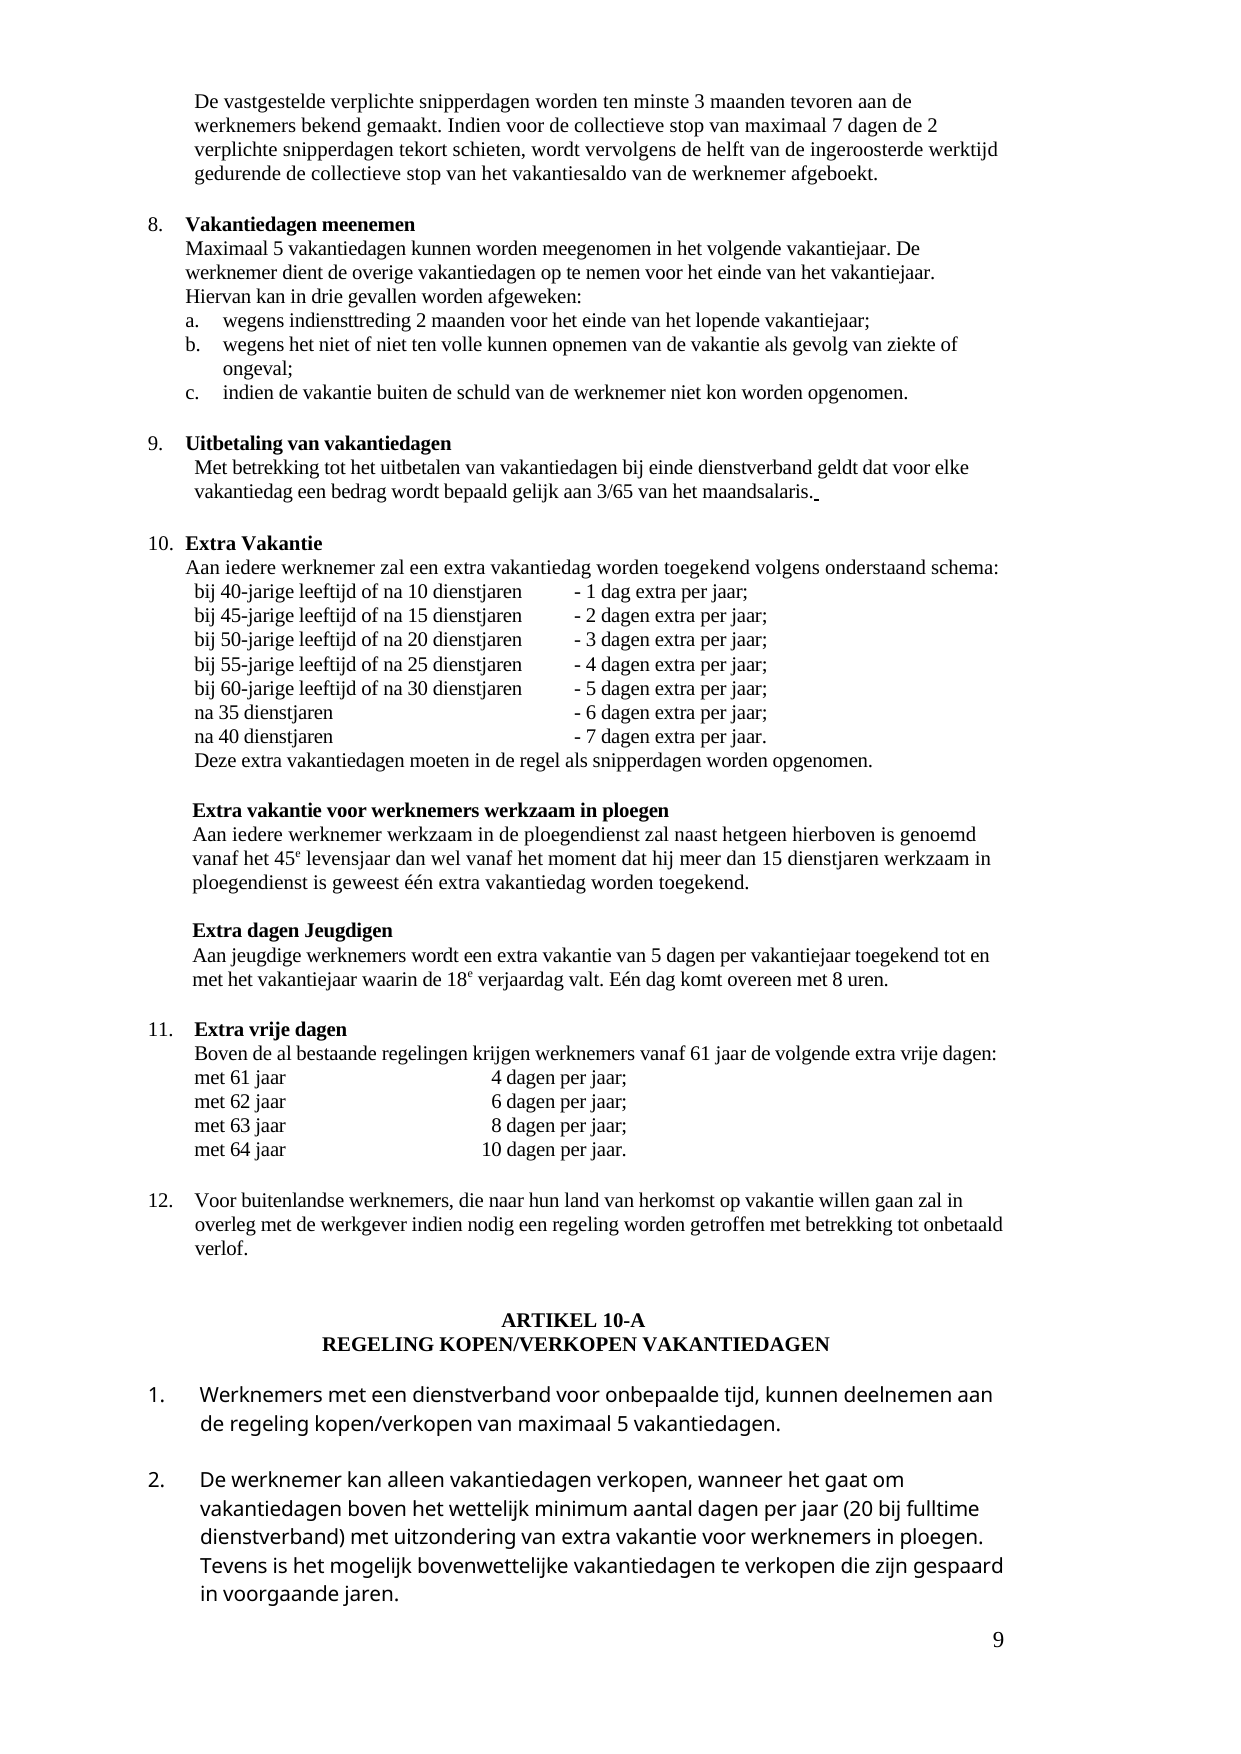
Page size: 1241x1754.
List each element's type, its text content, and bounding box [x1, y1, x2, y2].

text na 35 dienstjaren - 6 dagen extra per jaar; [148, 699, 1004, 724]
text bij 60-jarige leeftijd of na 30 dienstjaren - 5 dagen extra per jaar; [148, 676, 1004, 699]
subtitle Extra dagen Jeugdigen [192, 918, 1004, 942]
list Werknemers met een dienstverband voor onbepaalde tijd, kunnen deelnemen aan de regeling kopen/verkopen van maximaal 5 vakantiedagen. [148, 1380, 1004, 1437]
text met 62 jaar 6 dagen per jaar; [148, 1089, 1004, 1113]
list De werknemer kan alleen vakantiedagen verkopen, wanneer het gaat om vakantiedagen boven het wettelijk minimum aantal dagen per jaar (20 bij fulltime dienstverband) met uitzondering van extra vakantie voor werknemers in ploegen. Tevens is het mogelijk bovenwettelijke vakantiedagen te verkopen die zijn gespaard in voorgaande jaren. [148, 1466, 1004, 1608]
text 11. Extra vrije dagen [148, 1017, 1004, 1041]
text Hiervan kan in drie gevallen worden afgeweken: [185, 284, 1004, 308]
text Aan jeugdige werknemers wordt een extra vakantie van 5 dagen per vakantiejaar toegekend tot en met het vakantiejaar waarin de 18e verjaardag valt. Eén dag komt overeen met 8 uren. [192, 942, 1004, 1017]
list wegens indiensttreding 2 maanden voor het einde van het lopende vakantiejaar; [185, 308, 1004, 332]
list Vakantiedagen meenemen [148, 212, 1004, 236]
text Aan iedere werknemer werkzaam in de ploegendienst zal naast hetgeen hierboven is genoemd vanaf het 45e levensjaar dan wel vanaf het moment dat hij meer dan 15 dienstjaren werkzaam in ploegendienst is geweest één extra vakantiedag worden toegekend. [192, 822, 1004, 894]
text Maximaal 5 vakantiedagen kunnen worden meegenomen in het volgende vakantiejaar. De werknemer dient de overige vakantiedagen op te nemen voor het einde van het vakantiejaar. [185, 236, 1004, 284]
text met 64 jaar 10 dagen per jaar. [148, 1137, 1004, 1188]
subtitle Extra vakantie voor werknemers werkzaam in ploegen [192, 798, 1004, 822]
list wegens het niet of niet ten volle kunnen opnemen van de vakantie als gevolg van ziekte of ongeval; [185, 332, 1004, 380]
text bij 50-jarige leeftijd of na 20 dienstjaren - 3 dagen extra per jaar; [148, 627, 1026, 651]
text na 40 dienstjaren - 7 dagen extra per jaar. Deze extra vakantiedagen moeten in de regel als snipperdagen worden opgenomen. [148, 724, 1004, 798]
list indien de vakantie buiten de schuld van de werknemer niet kon worden opgenomen. [185, 380, 1004, 431]
text De vastgestelde verplichte snipperdagen worden ten minste 3 maanden tevoren aan de werknemers bekend gemaakt. Indien voor de collectieve stop van maximaal 7 dagen de 2 verplichte snipperdagen tekort schieten, wordt vervolgens de helft van de ingeroosterde werktijd gedurende de collectieve stop van het vakantiesaldo van de werknemer afgeboekt. [194, 89, 1004, 212]
list Uitbetaling van vakantiedagen [148, 431, 1004, 454]
list Extra Vakantie Aan iedere werknemer zal een extra vakantiedag worden toegekend volgens onderstaand schema: [148, 531, 1004, 579]
text bij 45-jarige leeftijd of na 15 dienstjaren - 2 dagen extra per jaar; [148, 603, 1026, 627]
text ARTIKEL 10-A REGELING KOPEN/VERKOPEN VAKANTIEDAGEN [148, 1308, 1004, 1356]
text bij 55-jarige leeftijd of na 25 dienstjaren - 4 dagen extra per jaar; [148, 651, 1004, 676]
text Boven de al bestaande regelingen krijgen werknemers vanaf 61 jaar de volgende extra vrije dagen: [148, 1041, 1004, 1065]
text met 63 jaar 8 dagen per jaar; [148, 1113, 1004, 1137]
list Voor buitenlandse werknemers, die naar hun land van herkomst op vakantie willen gaan zal in overleg met de werkgever indien nodig een regeling worden getroffen met betrekking tot onbetaald verlof. [148, 1188, 1004, 1260]
subtitle Met betrekking tot het uitbetalen van vakantiedagen bij einde dienstverband geldt dat voor elke vakantiedag een bedrag wordt bepaald gelijk aan 3/65 van het maandsalaris. [194, 454, 1004, 531]
text bij 40-jarige leeftijd of na 10 dienstjaren - 1 dag extra per jaar; [148, 579, 1040, 603]
text met 61 jaar 4 dagen per jaar; [148, 1065, 1004, 1089]
